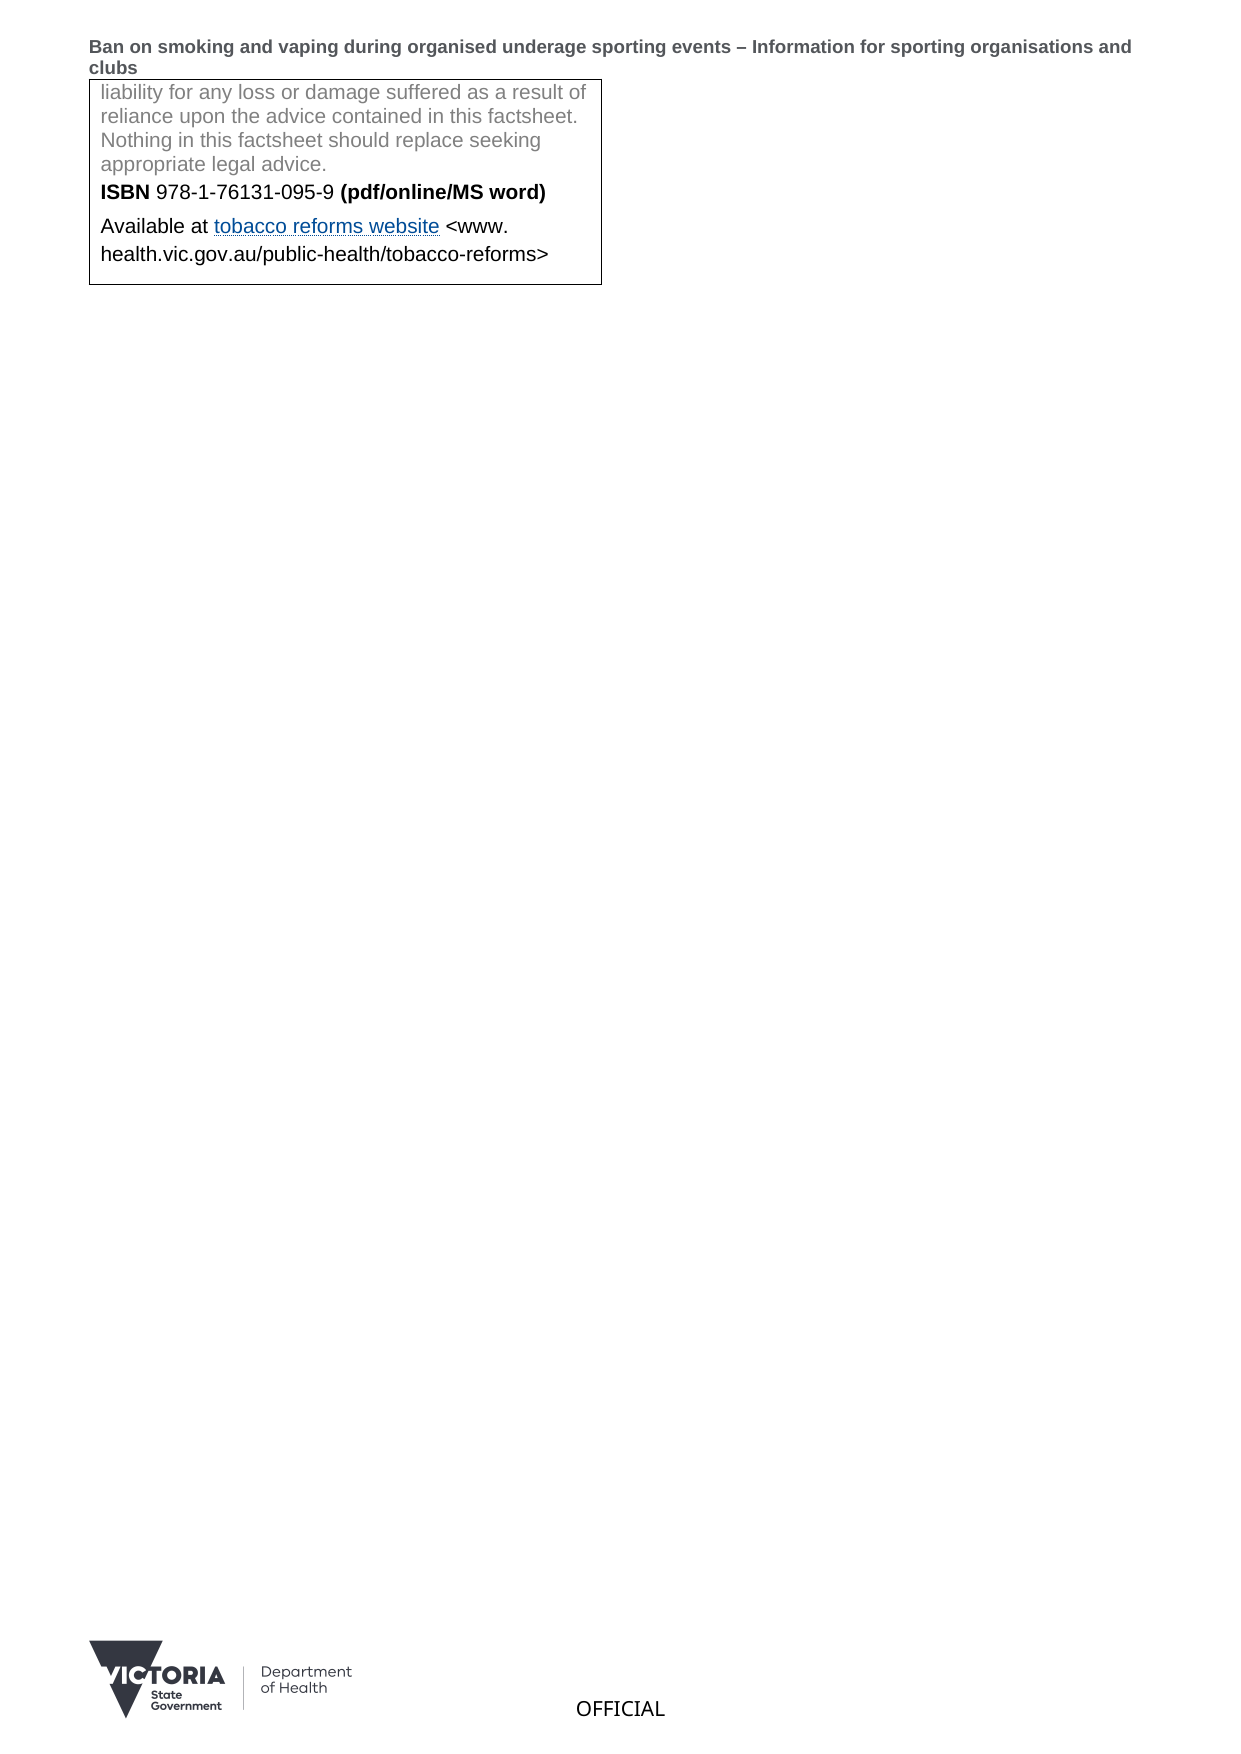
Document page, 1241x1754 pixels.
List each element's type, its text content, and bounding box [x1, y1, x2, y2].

picture [0, 1595, 1241, 1754]
